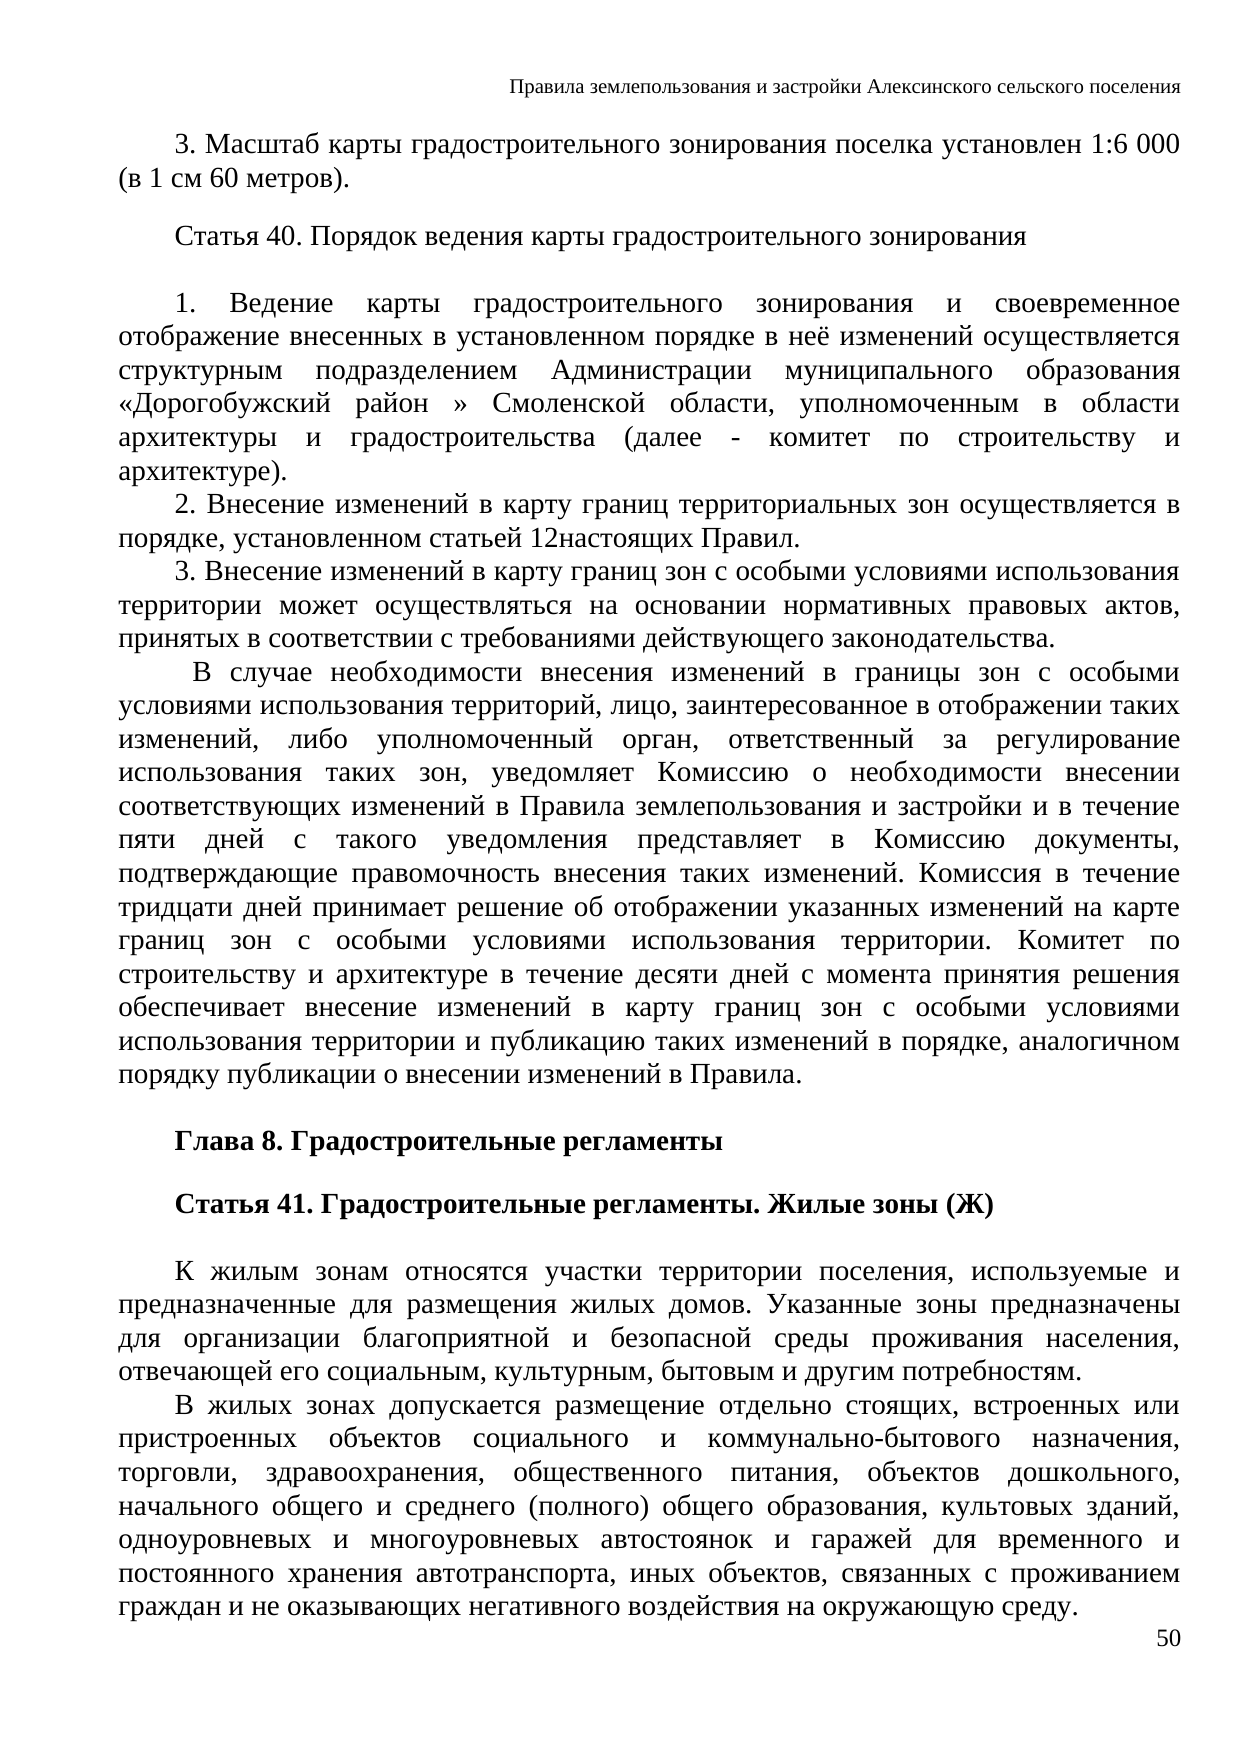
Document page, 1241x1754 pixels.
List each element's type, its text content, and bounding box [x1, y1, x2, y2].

text 3. Внесение изменений в карту границ зон с особыми условиями использования территории может осуществляться на основании нормативных правовых актов, принятых в соответствии с требованиями действующего законодательства. [118, 553, 1181, 654]
text В жилых зонах допускается размещение отдельно стоящих, встроенных или пристроенных объектов социального и коммунально-бытового назначения, торговли, здравоохранения, общественного питания, объектов дошкольного, начального общего и среднего (полного) общего образования, культовых зданий, одноуровневых и многоуровневых автостоянок и гаражей для временного и постоянного хранения автотранспорта, иных объектов, связанных с проживанием граждан и не оказывающих негативного воздействия на окружающую среду. [118, 1387, 1181, 1622]
subtitle Глава 8. Градостроительные регламенты [118, 1123, 1181, 1157]
text 2. Внесение изменений в карту границ территориальных зон осуществляется в порядке, установленном статьей 12настоящих Правил. [118, 486, 1181, 553]
text 3. Масштаб карты градостроительного зонирования поселка установлен 1:6 000 (в ). [118, 127, 1181, 194]
text К жилым зонам относятся участки территории поселения, используемые и предназначенные для размещения жилых домов. Указанные зоны предназначены для организации благоприятной и безопасной среды проживания населения, отвечающей его социальным, культурным, бытовым и другим потребностям. [118, 1253, 1181, 1387]
subtitle Статья 41. Градостроительные регламенты. Жилые зоны (Ж) [118, 1186, 1181, 1219]
text В случае необходимости внесения изменений в границы зон с особыми условиями использования территорий, лицо, заинтересованное в отображении таких изменений, либо уполномоченный орган, ответственный за регулирование использования таких зон, уведомляет Комиссию о необходимости внесении соответствующих изменений в Правила землепользования и застройки и в течение пяти дней с такого уведомления представляет в Комиссию документы, подтверждающие правомочность внесения таких изменений. Комиссия в течение тридцати дней принимает решение об отображении указанных изменений на карте границ зон с особыми условиями использования территории. Комитет по строительству и архитектуре в течение десяти дней с момента принятия решения обеспечивает внесение изменений в карту границ зон с особыми условиями использования территории и публикацию таких изменений в порядке, аналогичном порядку публикации о внесении изменений в Правила. [118, 654, 1181, 1090]
subtitle Статья 40. Порядок ведения карты градостроительного зонирования [118, 218, 1181, 251]
text 1. Ведение карты градостроительного зонирования и своевременное отображение внесенных в установленном порядке в неё изменений осуществляется структурным подразделением Администрации муниципального образования «Дорогобужский район » Смоленской области, уполномоченным в области архитектуры и градостроительства (далее - комитет по строительству и архитектуре). [118, 285, 1181, 486]
